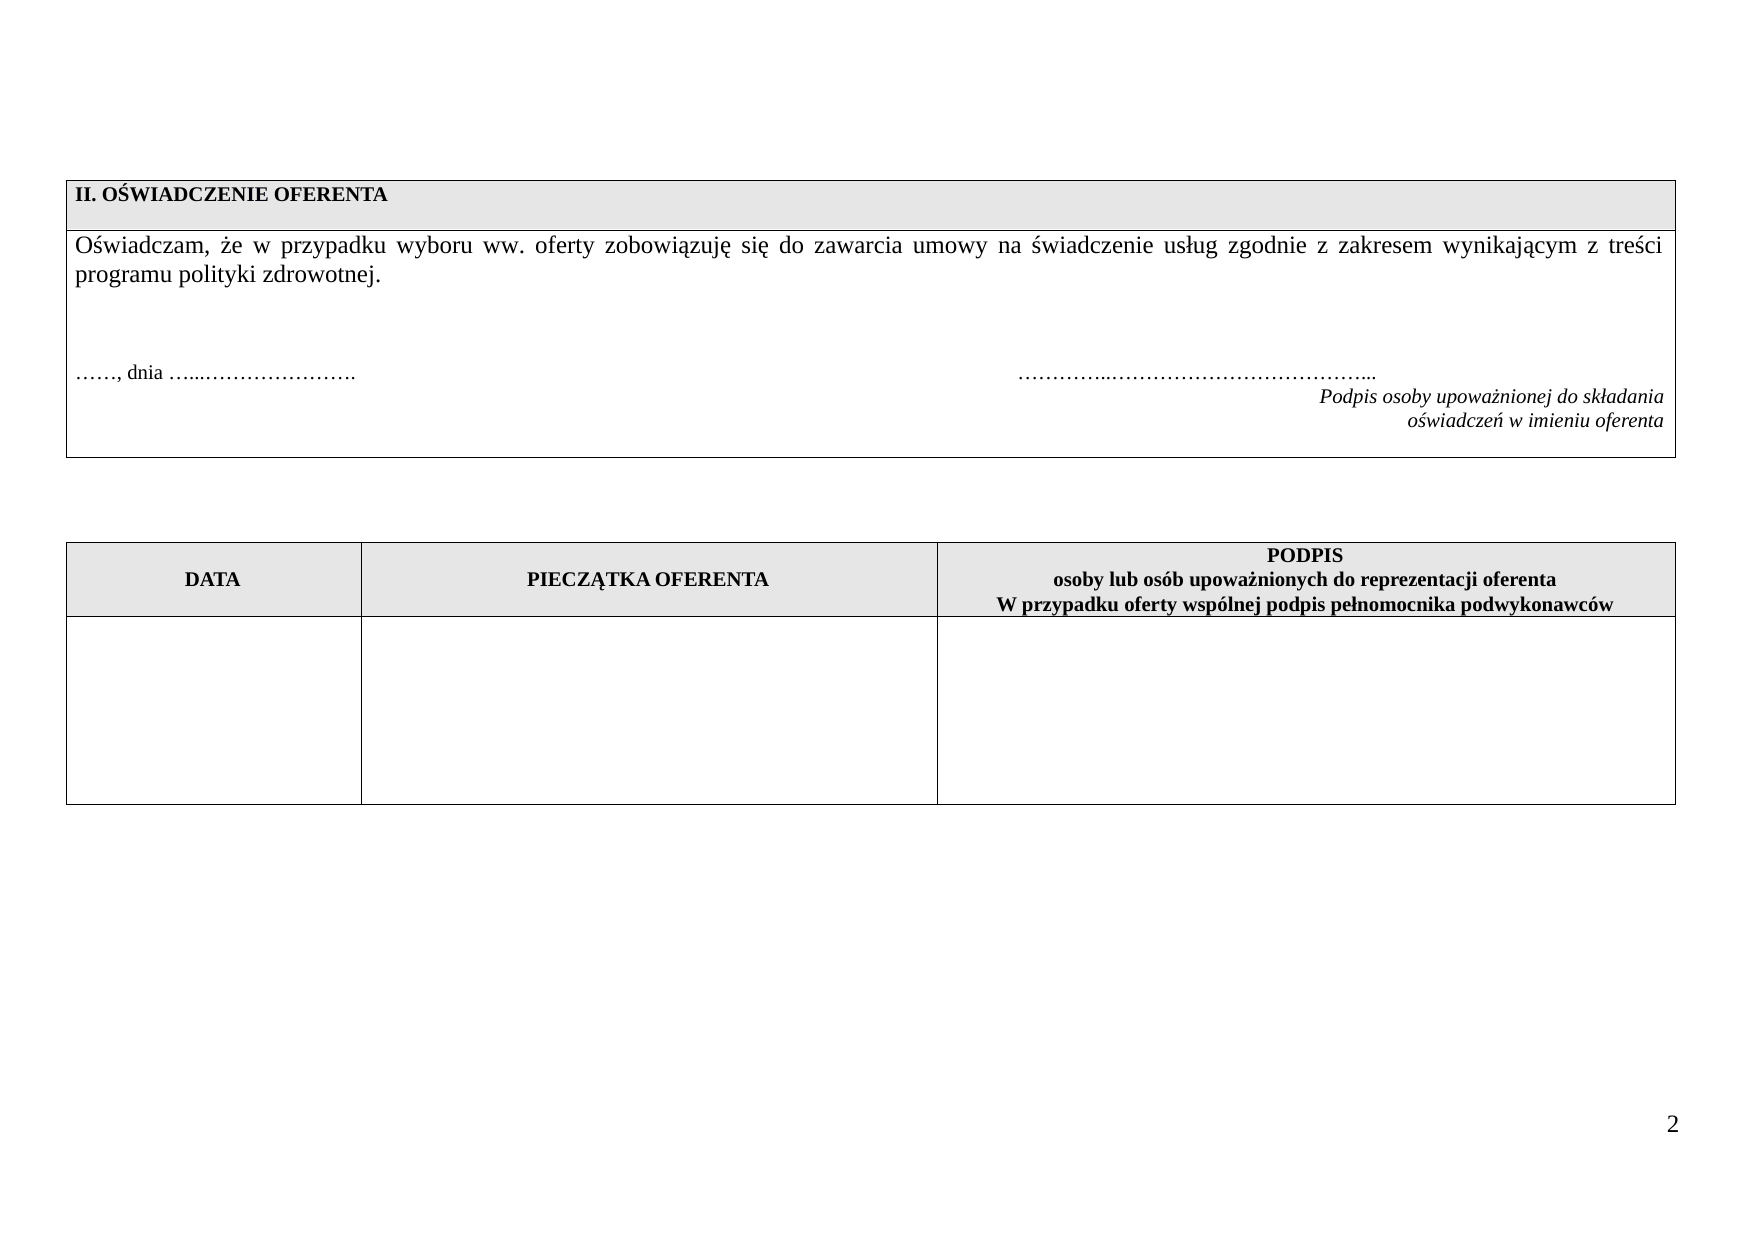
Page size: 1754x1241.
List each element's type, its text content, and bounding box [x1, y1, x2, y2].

table_header DATA [67, 543, 361, 616]
table_cell [362, 617, 937, 804]
table_cell [938, 617, 1675, 804]
table_header PIECZĄTKA OFERENTA [362, 543, 937, 616]
table_header II. OŚWIADCZENIE OFERENTA [67, 181, 1675, 229]
table_cell Oświadczam, że w przypadku wyboru ww. oferty zobowiązuję się do zawarcia umowy na świadczenie usług zgodnie z zakresem wynikającym z treści programu polityki zdrowotnej. ……, dnia …...…………………. …………..………………………………... Podpis osoby upoważnionej do składania oświadczeń w imieniu oferenta [67, 231, 1675, 457]
table_cell [67, 617, 361, 804]
table_header PODPIS osoby lub osób upoważnionych do reprezentacji oferenta W przypadku oferty wspólnej podpis pełnomocnika podwykonawców [938, 543, 1675, 616]
